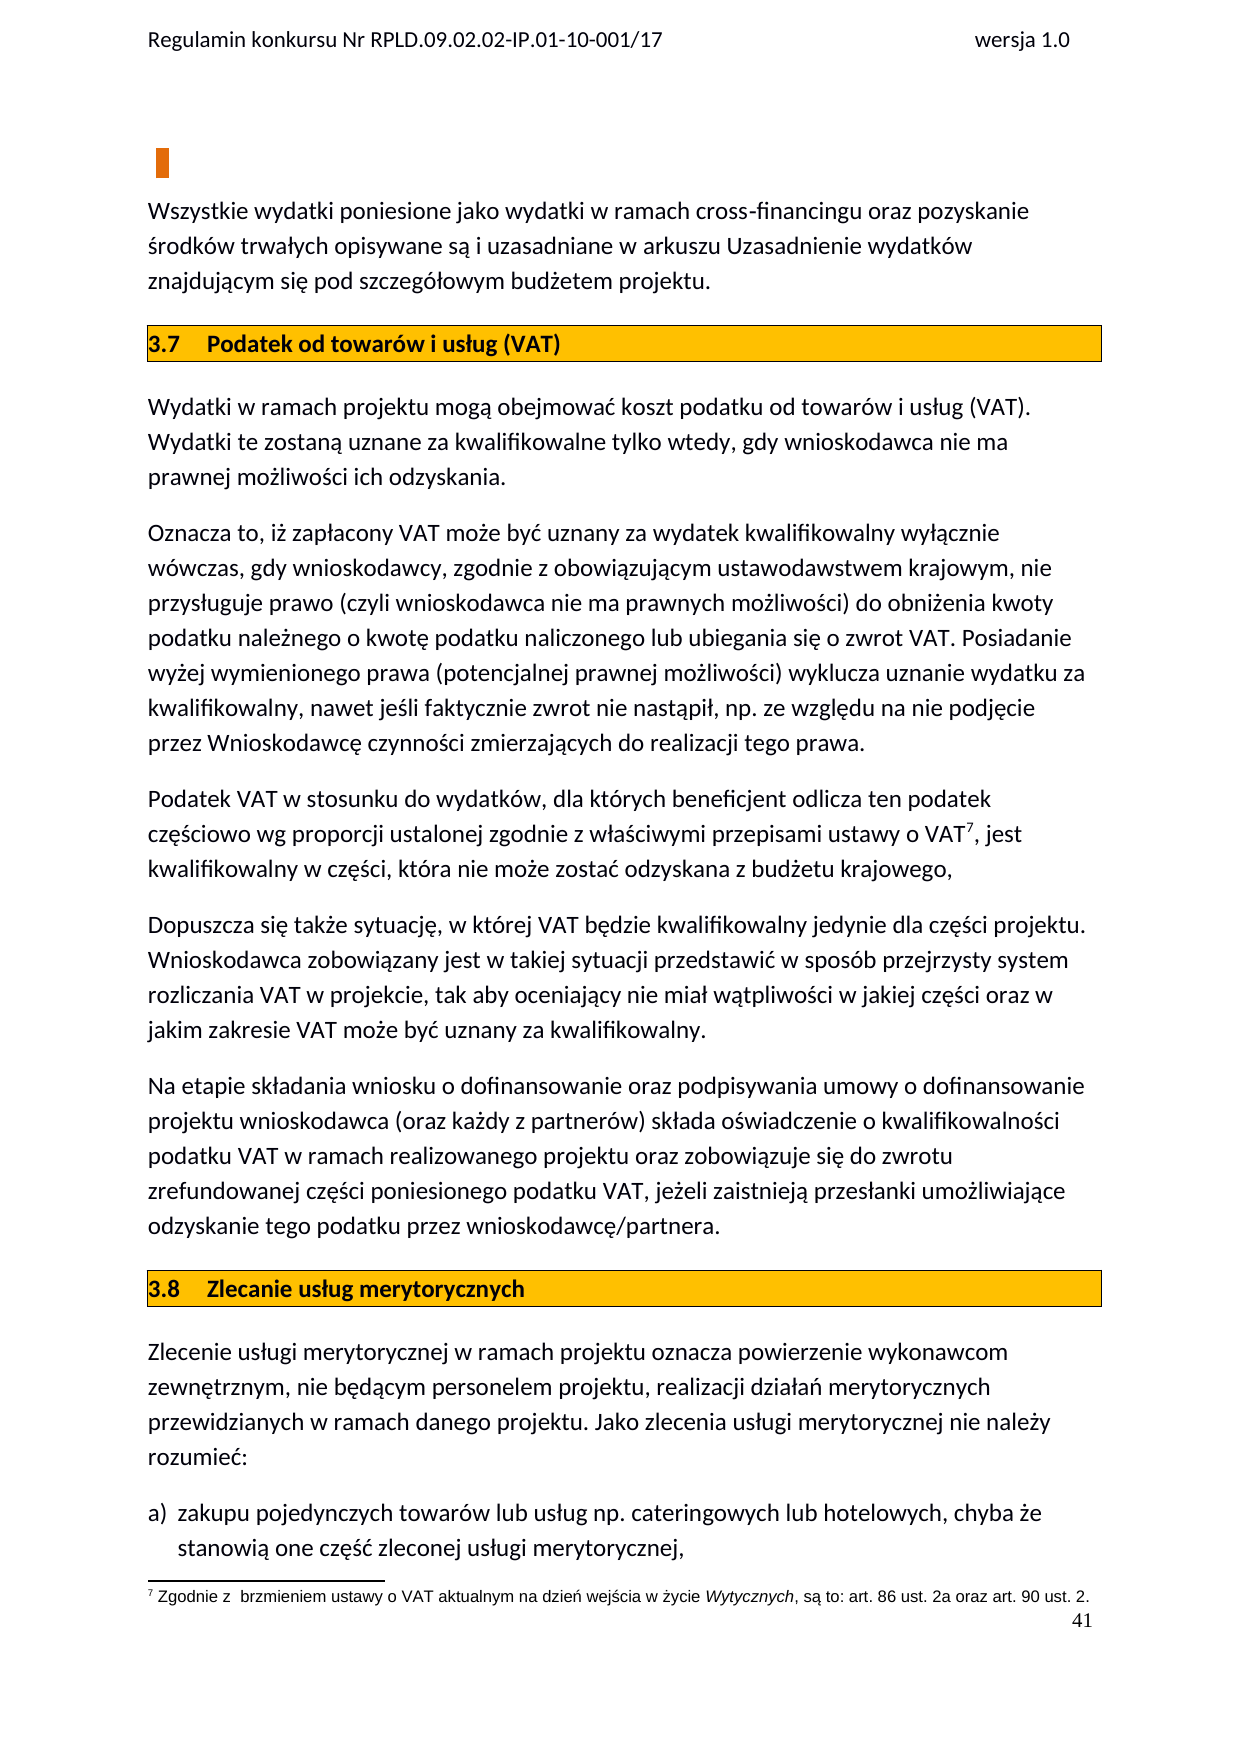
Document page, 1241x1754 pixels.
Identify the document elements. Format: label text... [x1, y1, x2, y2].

text Podatek VAT w stosunku do wydatków, dla których beneficjent odlicza ten podatek częściowo wg proporcji ustalonej zgodnie z właściwymi przepisami ustawy o VAT, jest kwalifikowalny w części, która nie może zostać odzyskana z budżetu krajowego, [148, 783, 1092, 884]
list Podatek od towarów i usług (VAT) [148, 326, 1101, 361]
text Wszystkie wydatki poniesione jako wydatki w ramach cross‐financingu oraz pozyskanie środków trwałych opisywane są i uzasadniane w arkuszu Uzasadnienie wydatków znajdującym się pod szczegółowym budżetem projektu. [148, 195, 1092, 296]
text Zlecenie usługi merytorycznej w ramach projektu oznacza powierzenie wykonawcom zewnętrznym, nie będącym personelem projektu, realizacji działań merytorycznych przewidzianych w ramach danego projektu. Jako zlecenia usługi merytorycznej nie należy rozumieć: [148, 1336, 1092, 1472]
text Wydatki w ramach projektu mogą obejmować koszt podatku od towarów i usług (VAT). Wydatki te zostaną uznane za kwalifikowalne tylko wtedy, gdy wnioskodawca nie ma prawnej możliwości ich odzyskania. [148, 391, 1092, 492]
list Zlecanie usług merytorycznych [148, 1271, 1101, 1306]
text Dopuszcza się także sytuację, w której VAT będzie kwalifikowalny jedynie dla części projektu. Wnioskodawca zobowiązany jest w takiej sytuacji przedstawić w sposób przejrzysty system rozliczania VAT w projekcie, tak aby oceniający nie miał wątpliwości w jakiej części oraz w jakim zakresie VAT może być uznany za kwalifikowalny. [148, 909, 1092, 1044]
list zakupu pojedynczych towarów lub usług np. cateringowych lub hotelowych, chyba że stanowią one część zleconej usługi merytorycznej, [148, 1497, 1092, 1562]
text Oznacza to, iż zapłacony VAT może być uznany za wydatek kwalifikowalny wyłącznie wówczas, gdy wnioskodawcy, zgodnie z obowiązującym ustawodawstwem krajowym, nie przysługuje prawo (czyli wnioskodawca nie ma prawnych możliwości) do obniżenia kwoty podatku należnego o kwotę podatku naliczonego lub ubiegania się o zwrot VAT. Posiadanie wyżej wymienionego prawa (potencjalnej prawnej możliwości) wyklucza uznanie wydatku za kwalifikowalny, nawet jeśli faktycznie zwrot nie nastąpił, np. ze względu na nie podjęcie przez Wnioskodawcę czynności zmierzających do realizacji tego prawa. [148, 517, 1092, 758]
text Na etapie składania wniosku o dofinansowanie oraz podpisywania umowy o dofinansowanie projektu wnioskodawca (oraz każdy z partnerów) składa oświadczenie o kwalifikowalności podatku VAT w ramach realizowanego projektu oraz zobowiązuje się do zwrotu zrefundowanej części poniesionego podatku VAT, jeżeli zaistnieją przesłanki umożliwiające odzyskanie tego podatku przez wnioskodawcę/partnera. [148, 1070, 1092, 1240]
